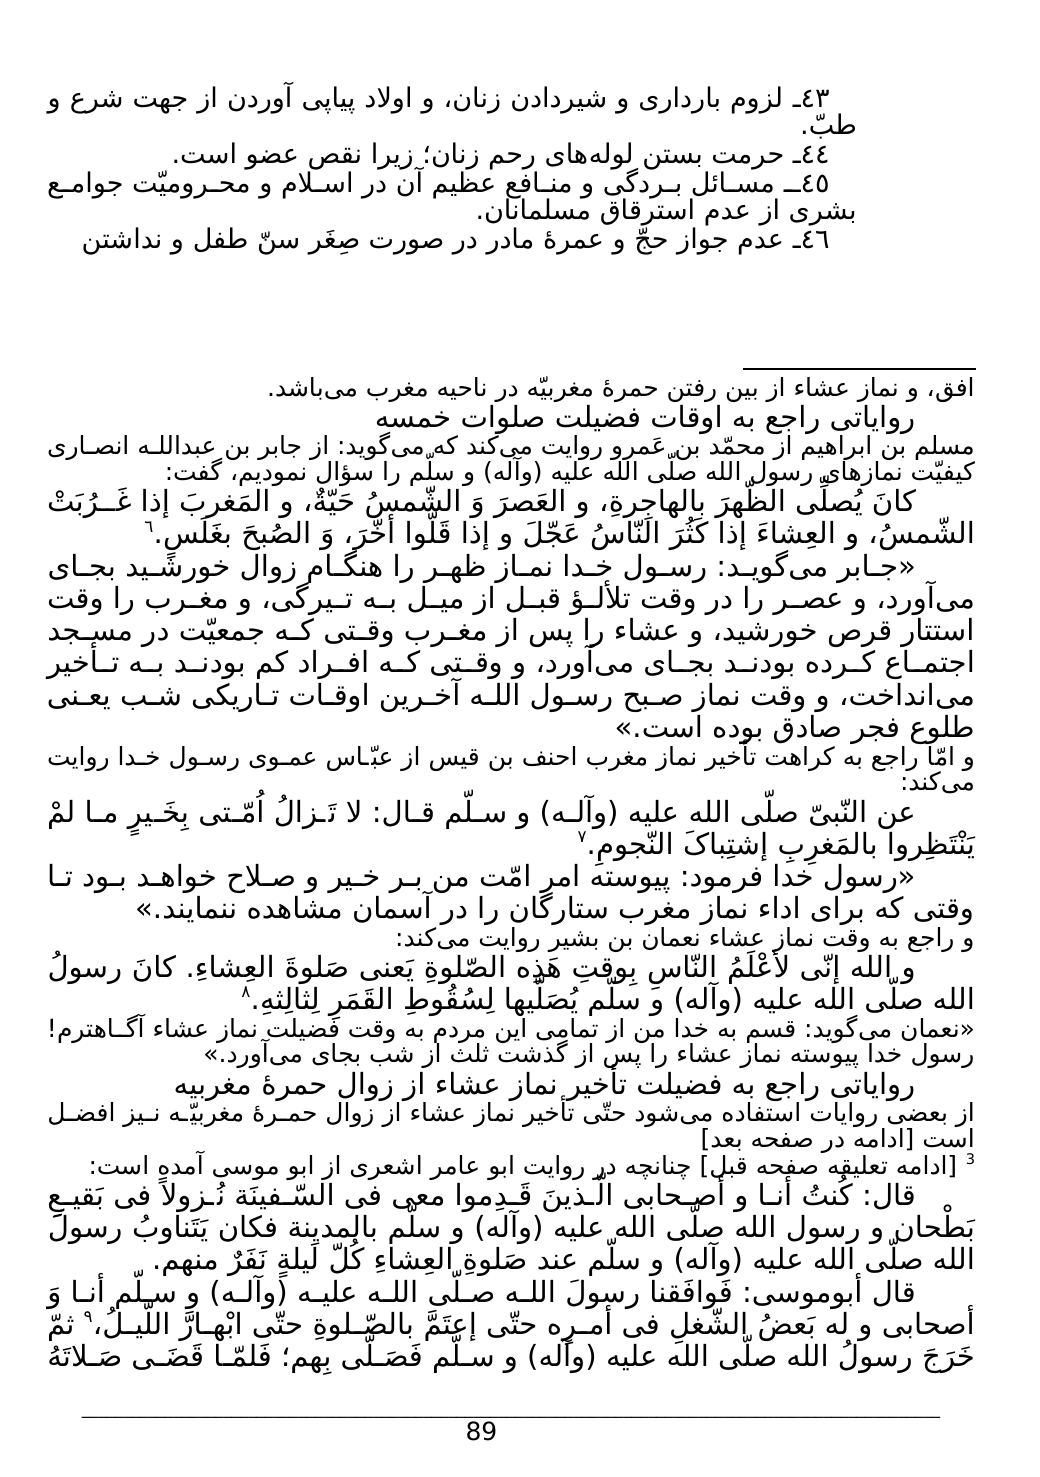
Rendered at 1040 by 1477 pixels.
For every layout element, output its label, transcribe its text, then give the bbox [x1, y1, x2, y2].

text ٤٤ـ حرمت بستن لوله‌های رحم زنان؛ زیرا نقص عضو است. [47, 141, 857, 169]
text ٤٣ـ لزوم بارداری و شیردادن زنان، و اولاد پیاپی آوردن از جهت شرع و طبّ. [47, 84, 857, 141]
text ٤٥ـ مسائل بردگی و منافع عظیم آن در اسلام و محرومیّت جوامع بشری از عدم استرقاق مسلمانان. [47, 169, 857, 226]
text ٤٦ـ عدم جواز حجّ و عمرۀ مادر در صورت صِغَر سنّ طفل و نداشتن [47, 226, 857, 254]
